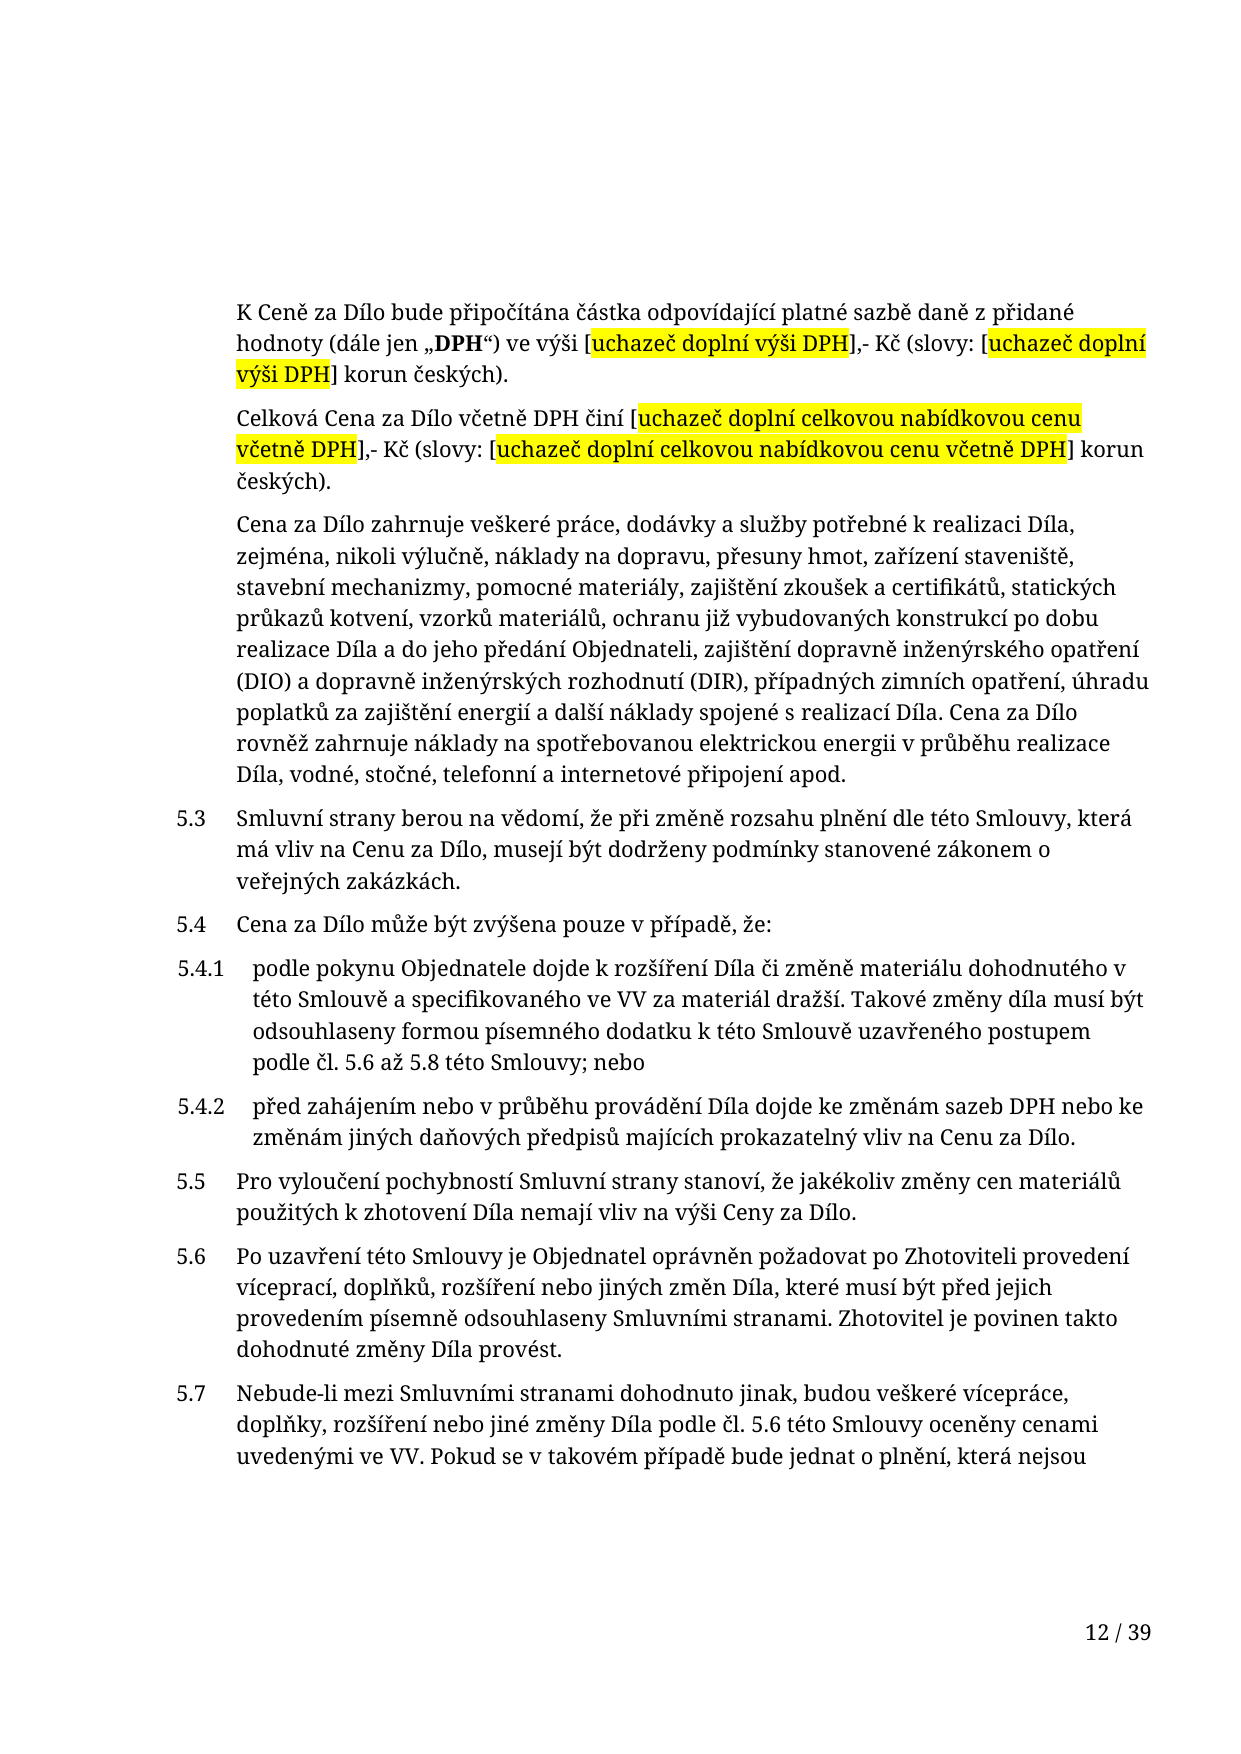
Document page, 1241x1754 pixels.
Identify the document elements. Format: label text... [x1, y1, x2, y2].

subtitle Po uzavření této Smlouvy je Objednatel oprávněn požadovat po Zhotoviteli provedení víceprací, doplňků, rozšíření nebo jiných změn Díla, které musí být před jejich provedením písemně odsouhlaseny Smluvními stranami. Zhotovitel je povinen takto dohodnuté změny Díla provést. [176, 1239, 1152, 1364]
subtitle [176, 1377, 1152, 1470]
subtitle Celková Cena za Dílo včetně DPH činí [uchazeč doplní celkovou nabídkovou cenu včetně DPH],- Kč (slovy: [uchazeč doplní celkovou nabídkovou cenu včetně DPH] korun českých). [236, 402, 1152, 495]
subtitle Pro vyloučení pochybností Smluvní strany stanoví, že jakékoliv změny cen materiálů použitých k zhotovení Díla nemají vliv na výši Ceny za Dílo. [176, 1164, 1152, 1227]
subtitle K Ceně za Dílo bude připočítána částka odpovídající platné sazbě daně z přidané hodnoty (dále jen „DPH“) ve výši [uchazeč doplní výši DPH],- Kč (slovy: [uchazeč doplní výši DPH] korun českých). [236, 295, 1152, 389]
subtitle před zahájením nebo v průběhu provádění Díla dojde ke změnám sazeb DPH nebo ke změnám jiných daňových předpisů majících prokazatelný vliv na Cenu za Dílo. [177, 1089, 1152, 1152]
subtitle Cena za Dílo může být zvýšena pouze v případě, že: [176, 908, 1152, 939]
subtitle Cena za Dílo zahrnuje veškeré práce, dodávky a služby potřebné k realizaci Díla, zejména, nikoli výlučně, náklady na dopravu, přesuny hmot, zařízení staveniště, stavební mechanizmy, pomocné materiály, zajištění zkoušek a certifikátů, statických průkazů kotvení, vzorků materiálů, ochranu již vybudovaných konstrukcí po dobu realizace Díla a do jeho předání Objednateli, zajištění dopravně inženýrského opatření (DIO) a dopravně inženýrských rozhodnutí (DIR), případných zimních opatření, úhradu poplatků za zajištění energií a další náklady spojené s realizací Díla. Cena za Dílo rovněž zahrnuje náklady na spotřebovanou elektrickou energii v průběhu realizace Díla, vodné, stočné, telefonní a internetové připojení apod. [236, 508, 1152, 789]
subtitle Smluvní strany berou na vědomí, že při změně rozsahu plnění dle této Smlouvy, která má vliv na Cenu za Dílo, musejí být dodrženy podmínky stanovené zákonem o veřejných zakázkách. [176, 802, 1152, 895]
